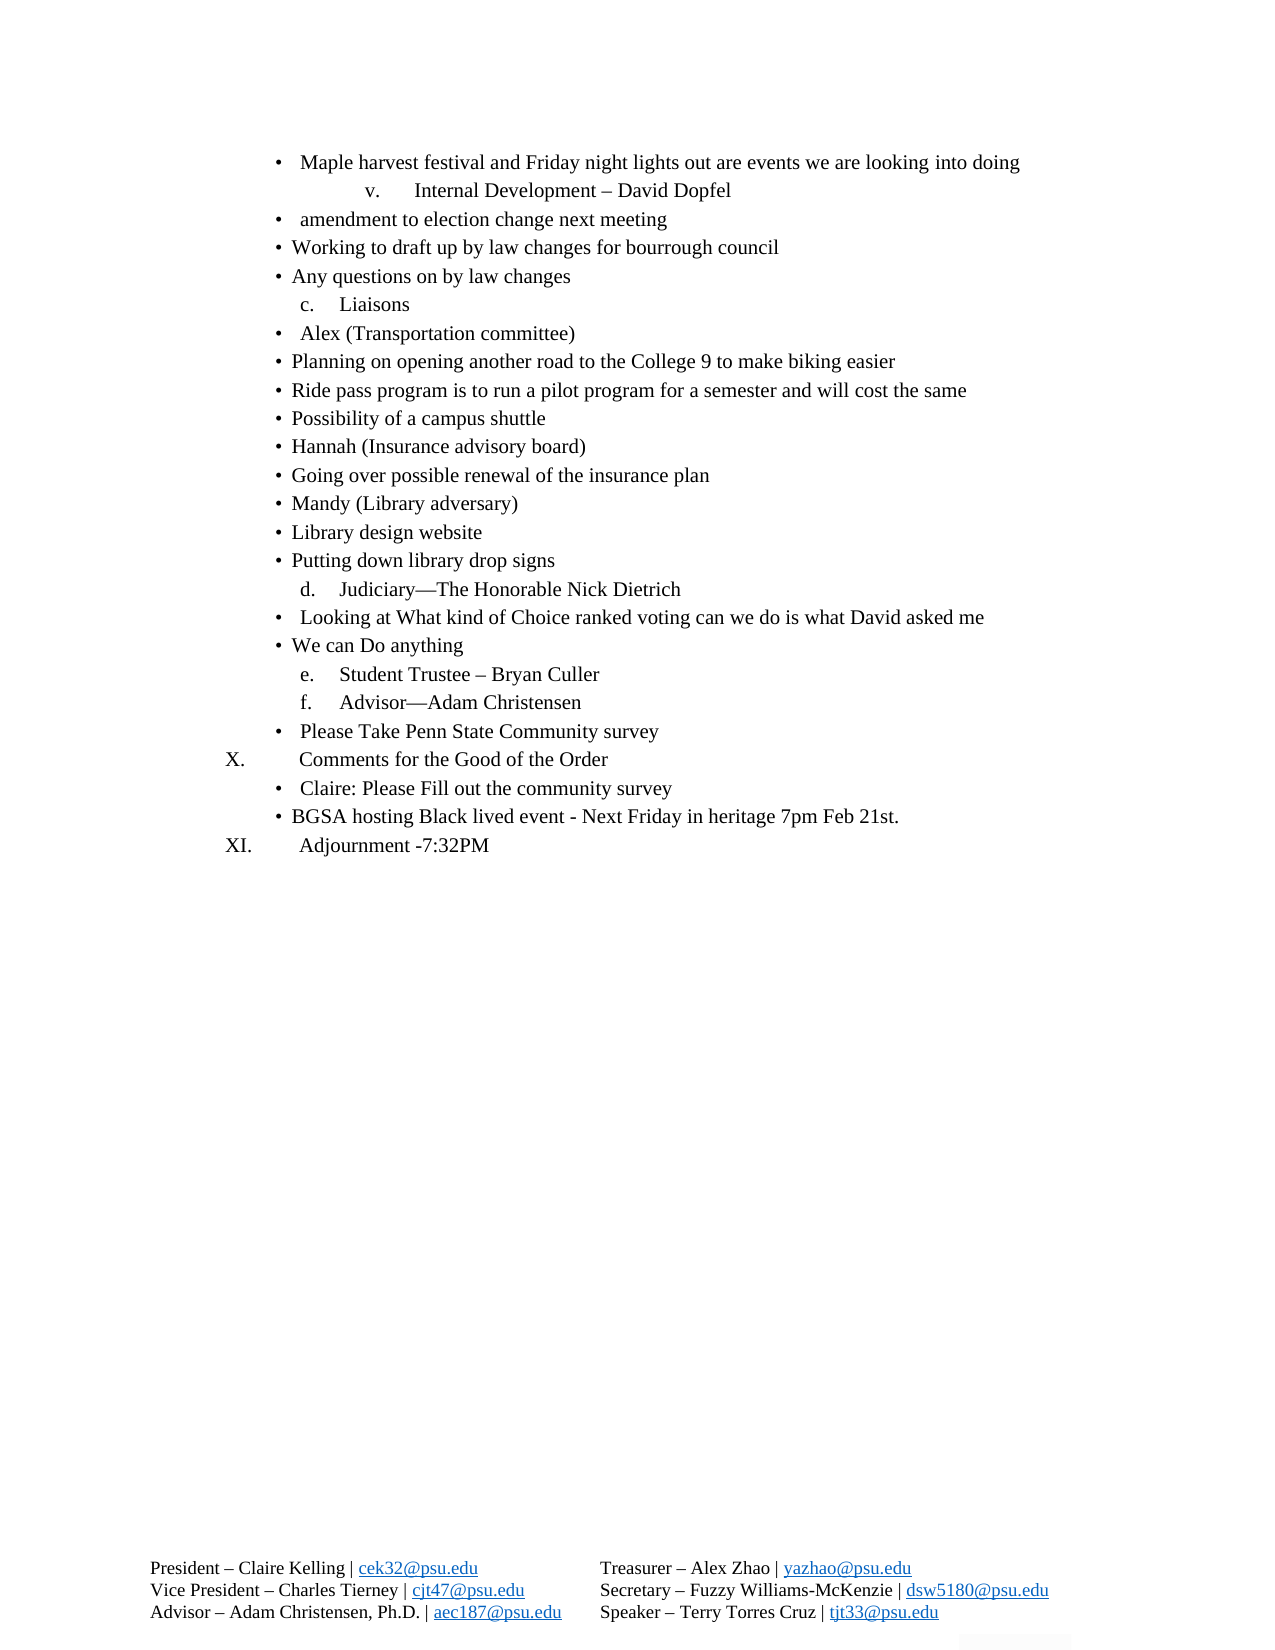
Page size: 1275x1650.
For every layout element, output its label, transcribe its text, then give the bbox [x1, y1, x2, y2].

list Putting down library drop signs [275, 548, 1125, 572]
list Looking at What kind of Choice ranked voting can we do is what David asked me [275, 605, 1125, 629]
list Please Take Penn State Community survey [275, 719, 1125, 743]
list Ride pass program is to run a pilot program for a semester and will cost the same [275, 377, 1125, 402]
list BGSA hosting Black lived event - Next Friday in heritage 7pm Feb 21st. [275, 804, 1125, 828]
list Claire: Please Fill out the community survey [275, 776, 1125, 800]
list Liaisons [300, 292, 1125, 316]
list Alex (Transportation committee) [275, 321, 1125, 345]
list Possibility of a campus shuttle [275, 406, 1125, 430]
list Comments for the Good of the Order [225, 747, 1125, 771]
list Going over possible renewal of the insurance plan [275, 463, 1125, 487]
list We can Do anything [275, 633, 1125, 657]
list amendment to election change next meeting [275, 207, 1125, 231]
list Adjournment -7:32PM [225, 832, 1125, 857]
list Maple harvest festival and Friday night lights out are events we are looking into doing [275, 150, 1125, 174]
list Advisor—Adam Christensen [300, 690, 1125, 714]
list Judiciary—The Honorable Nick Dietrich [300, 577, 1125, 601]
list Mandy (Library adversary) [275, 491, 1125, 515]
list Internal Development – David Dopfel [364, 178, 1125, 202]
list Hannah (Insurance advisory board) [275, 434, 1125, 458]
list Any questions on by law changes [275, 264, 1125, 288]
list Planning on opening another road to the College 9 to make biking easier [275, 349, 1125, 373]
list Library design website [275, 520, 1125, 544]
list Working to draft up by law changes for bourrough council [275, 235, 1125, 259]
list Student Trustee – Bryan Culler [300, 662, 1125, 686]
